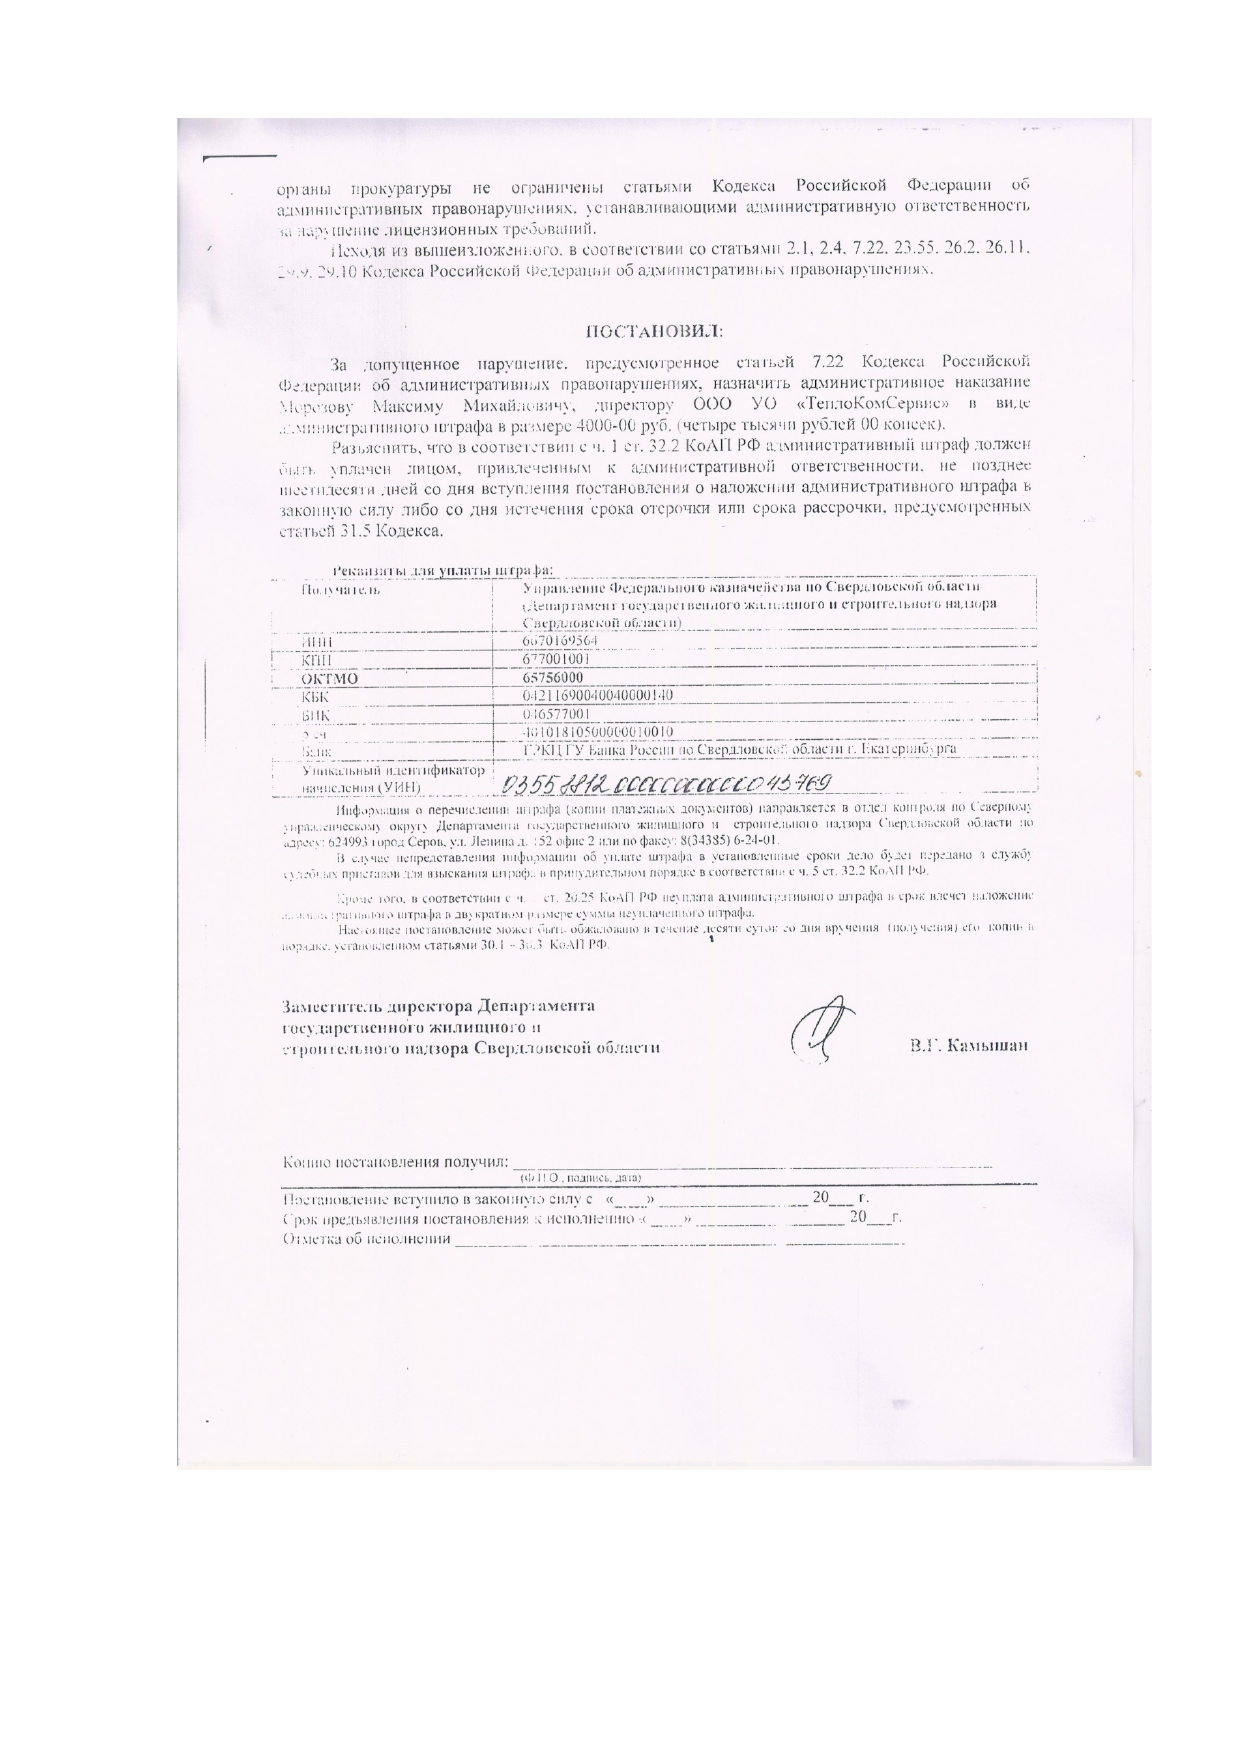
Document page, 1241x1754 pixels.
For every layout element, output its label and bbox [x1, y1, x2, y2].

picture [177, 118, 1152, 1470]
